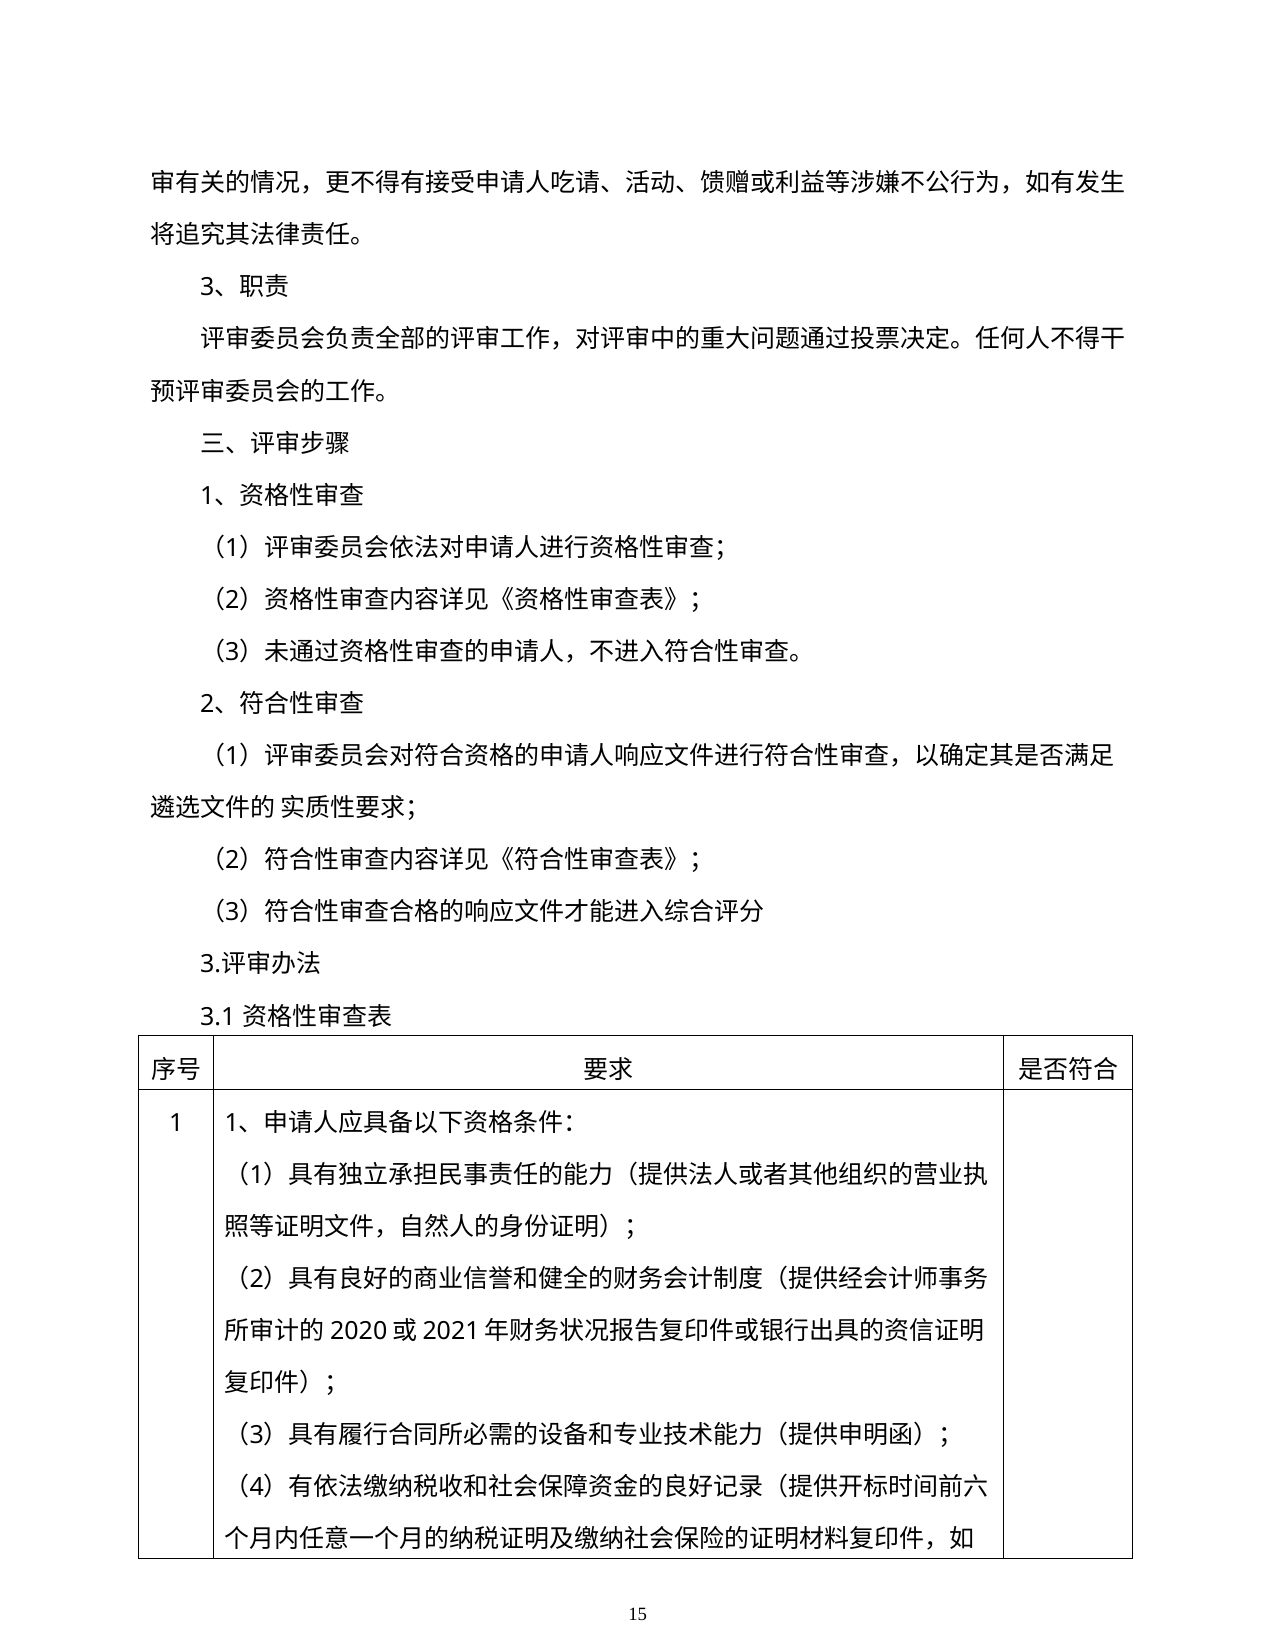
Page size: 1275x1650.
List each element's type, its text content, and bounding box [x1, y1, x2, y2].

list 评审委员会负责全部的评审工作，对评审中的重大问题通过投票决定。任何人不得干预评审委员会的工作。 [150, 306, 1125, 410]
list 3、职责 [150, 254, 1125, 306]
list （3）未通过资格性审查的申请人，不进入符合性审查。 [150, 619, 1125, 671]
table_cell 1 [139, 1090, 213, 1558]
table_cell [214, 1090, 1003, 1558]
list 3.评审办法 [150, 931, 1125, 983]
list 1、资格性审查 [150, 462, 1125, 514]
table_header 要求 [214, 1036, 1003, 1088]
list （1）评审委员会对符合资格的申请人响应文件进行符合性审查，以确定其是否满足遴选文件的 实质性要求； [150, 723, 1125, 827]
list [150, 150, 1125, 254]
list （2）符合性审查内容详见《符合性审查表》； [150, 827, 1125, 879]
table_header 序号 [139, 1036, 213, 1088]
list （3）符合性审查合格的响应文件才能进入综合评分 [150, 879, 1125, 931]
list 3.1 资格性审查表 [150, 983, 1125, 1035]
list 2、符合性审查 [150, 671, 1125, 723]
table_cell [1004, 1090, 1132, 1558]
list （1）评审委员会依法对申请人进行资格性审查； [150, 514, 1125, 567]
list （2）资格性审查内容详见《资格性审查表》； [150, 567, 1125, 619]
table_header 是否符合 [1004, 1036, 1132, 1088]
list 三、评审步骤 [150, 410, 1125, 462]
